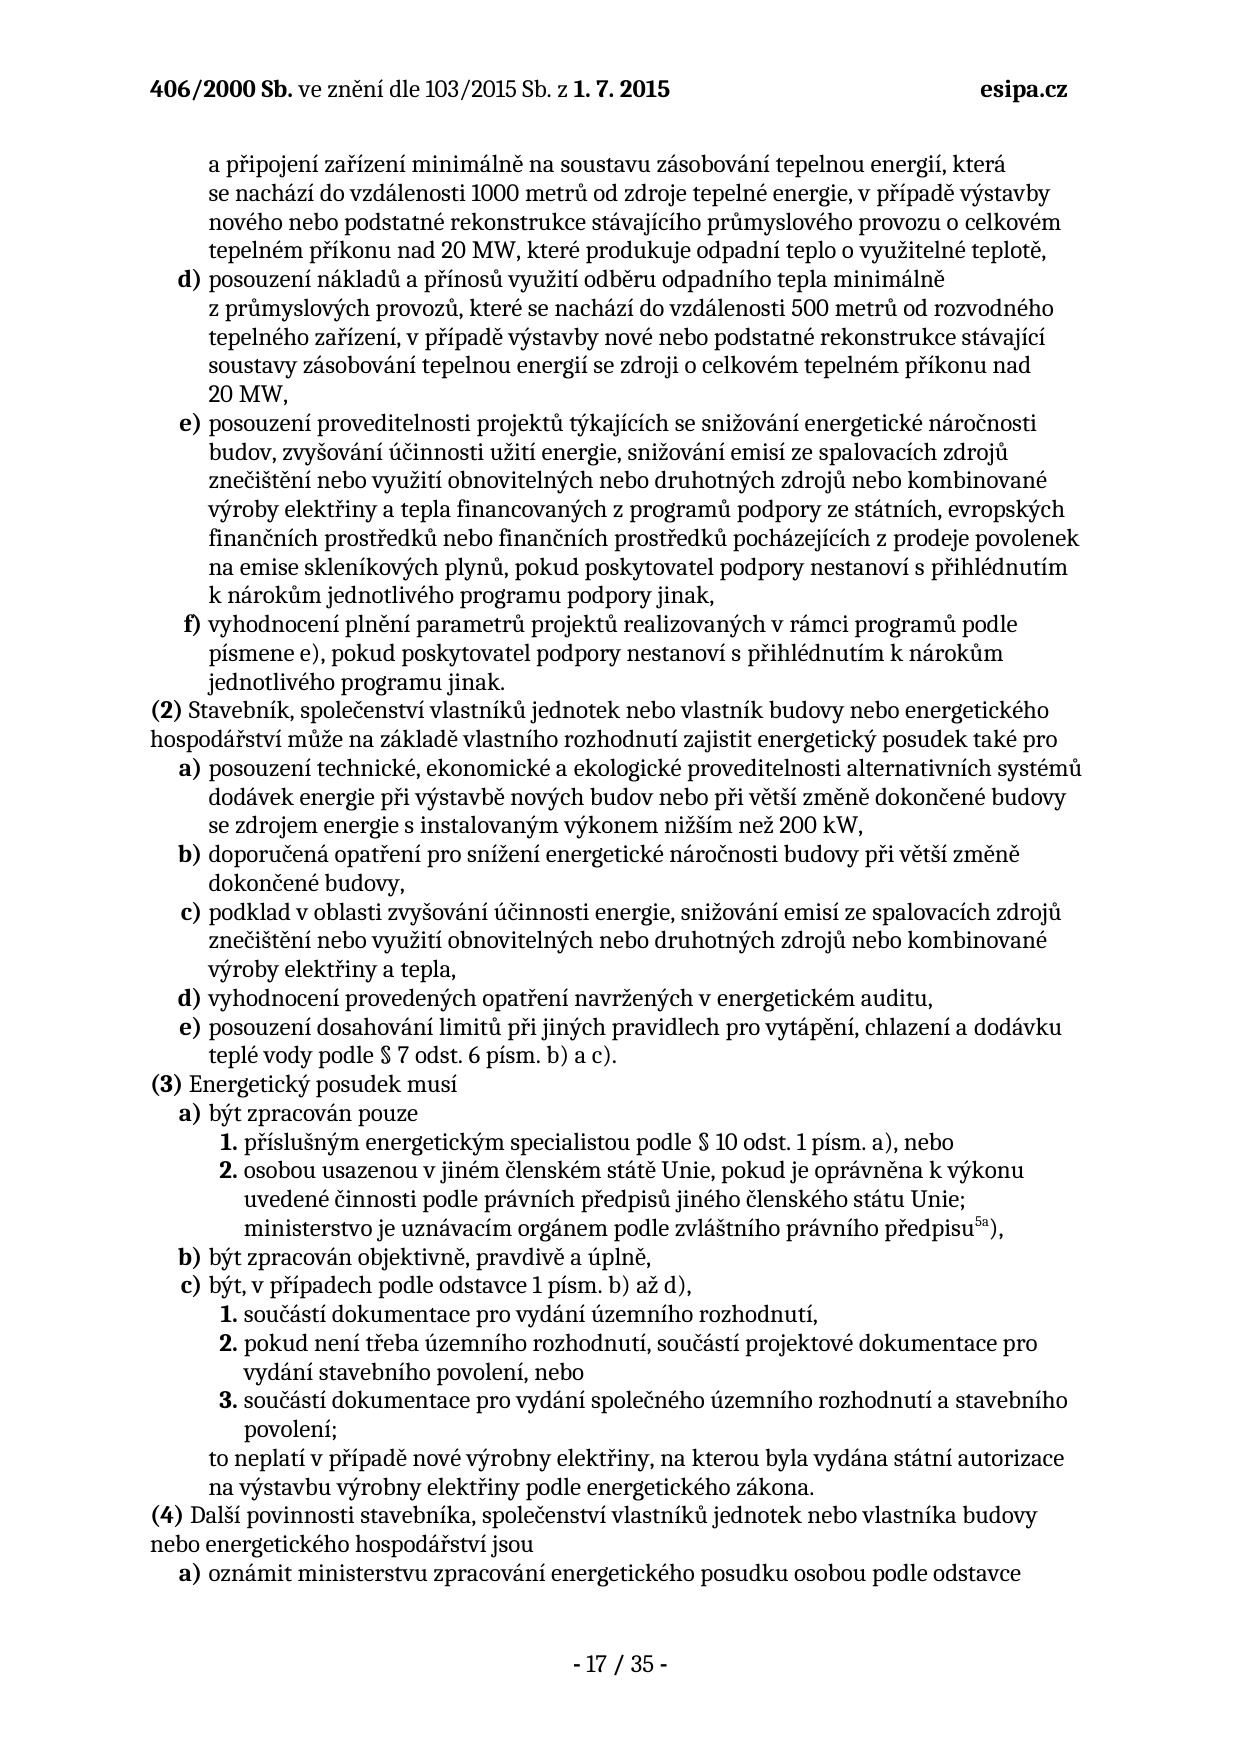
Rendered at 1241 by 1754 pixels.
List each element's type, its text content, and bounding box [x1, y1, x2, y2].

text 3. součástí dokumentace pro vydání společného územního rozhodnutí a stavebního povolení; [150, 1386, 1090, 1444]
text b) být zpracován objektivně, pravdivě a úplně, [150, 1242, 1090, 1271]
text 2. osobou usazenou v jiném členském státě Unie, pokud je oprávněna k výkonu uvedené činnosti podle právních předpisů jiného členského státu Unie; ministerstvo je uznávacím orgánem podle zvláštního právního předpisu5a), [150, 1156, 1090, 1242]
text e) posouzení dosahování limitů při jiných pravidlech pro vytápění, chlazení a dodávku teplé vody podle § 7 odst. 6 písm. b) a c). [150, 1012, 1090, 1070]
text (4) Další povinnosti stavebníka, společenství vlastníků jednotek nebo vlastníka budovy nebo energetického hospodářství jsou [150, 1501, 1090, 1559]
text 1. součástí dokumentace pro vydání územního rozhodnutí, [150, 1300, 1090, 1329]
text (3) Energetický posudek musí [150, 1070, 1090, 1099]
text f) vyhodnocení plnění parametrů projektů realizovaných v rámci programů podle písmene e), pokud poskytovatel podpory nestanoví s přihlédnutím k nárokům jednotlivého programu jinak. [150, 610, 1090, 696]
text c) být, v případech podle odstavce 1 písm. b) až d), [150, 1271, 1090, 1300]
text a) posouzení technické, ekonomické a ekologické proveditelnosti alternativních systémů dodávek energie při výstavbě nových budov nebo při větší změně dokončené budovy se zdrojem energie s instalovaným výkonem nižším než 200 kW, [150, 754, 1090, 840]
text d) posouzení nákladů a přínosů využití odběru odpadního tepla minimálně z průmyslových provozů, které se nachází do vzdálenosti 500 metrů od rozvodného tepelného zařízení, v případě výstavby nové nebo podstatné rekonstrukce stávající soustavy zásobování tepelnou energií se zdroji o celkovém tepelném příkonu nad 20 MW, [150, 265, 1090, 409]
text 1. příslušným energetickým specialistou podle § 10 odst. 1 písm. a), nebo [150, 1127, 1090, 1156]
text d) vyhodnocení provedených opatření navržených v energetickém auditu, [150, 984, 1090, 1012]
text a) být zpracován pouze [150, 1099, 1090, 1127]
text (2) Stavebník, společenství vlastníků jednotek nebo vlastník budovy nebo energetického hospodářství může na základě vlastního rozhodnutí zajistit energetický posudek také pro [150, 696, 1090, 754]
text to neplatí v případě nové výrobny elektřiny, na kterou byla vydána státní autorizace na výstavbu výrobny elektřiny podle energetického zákona. [208, 1444, 1090, 1501]
text e) posouzení proveditelnosti projektů týkajících se snižování energetické náročnosti budov, zvyšování účinnosti užití energie, snižování emisí ze spalovacích zdrojů znečištění nebo využití obnovitelných nebo druhotných zdrojů nebo kombinované výroby elektřiny a tepla financovaných z programů podpory ze státních, evropských finančních prostředků nebo finančních prostředků pocházejících z prodeje povolenek na emise skleníkových plynů, pokud poskytovatel podpory nestanoví s přihlédnutím k nárokům jednotlivého programu podpory jinak, [150, 409, 1090, 610]
text b) doporučená opatření pro snížení energetické náročnosti budovy při větší změně dokončené budovy, [150, 840, 1090, 897]
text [150, 1559, 1090, 1587]
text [150, 150, 1090, 265]
text 2. pokud není třeba územního rozhodnutí, součástí projektové dokumentace pro vydání stavebního povolení, nebo [150, 1329, 1090, 1386]
text c) podklad v oblasti zvyšování účinnosti energie, snižování emisí ze spalovacích zdrojů znečištění nebo využití obnovitelných nebo druhotných zdrojů nebo kombinované výroby elektřiny a tepla, [150, 897, 1090, 984]
